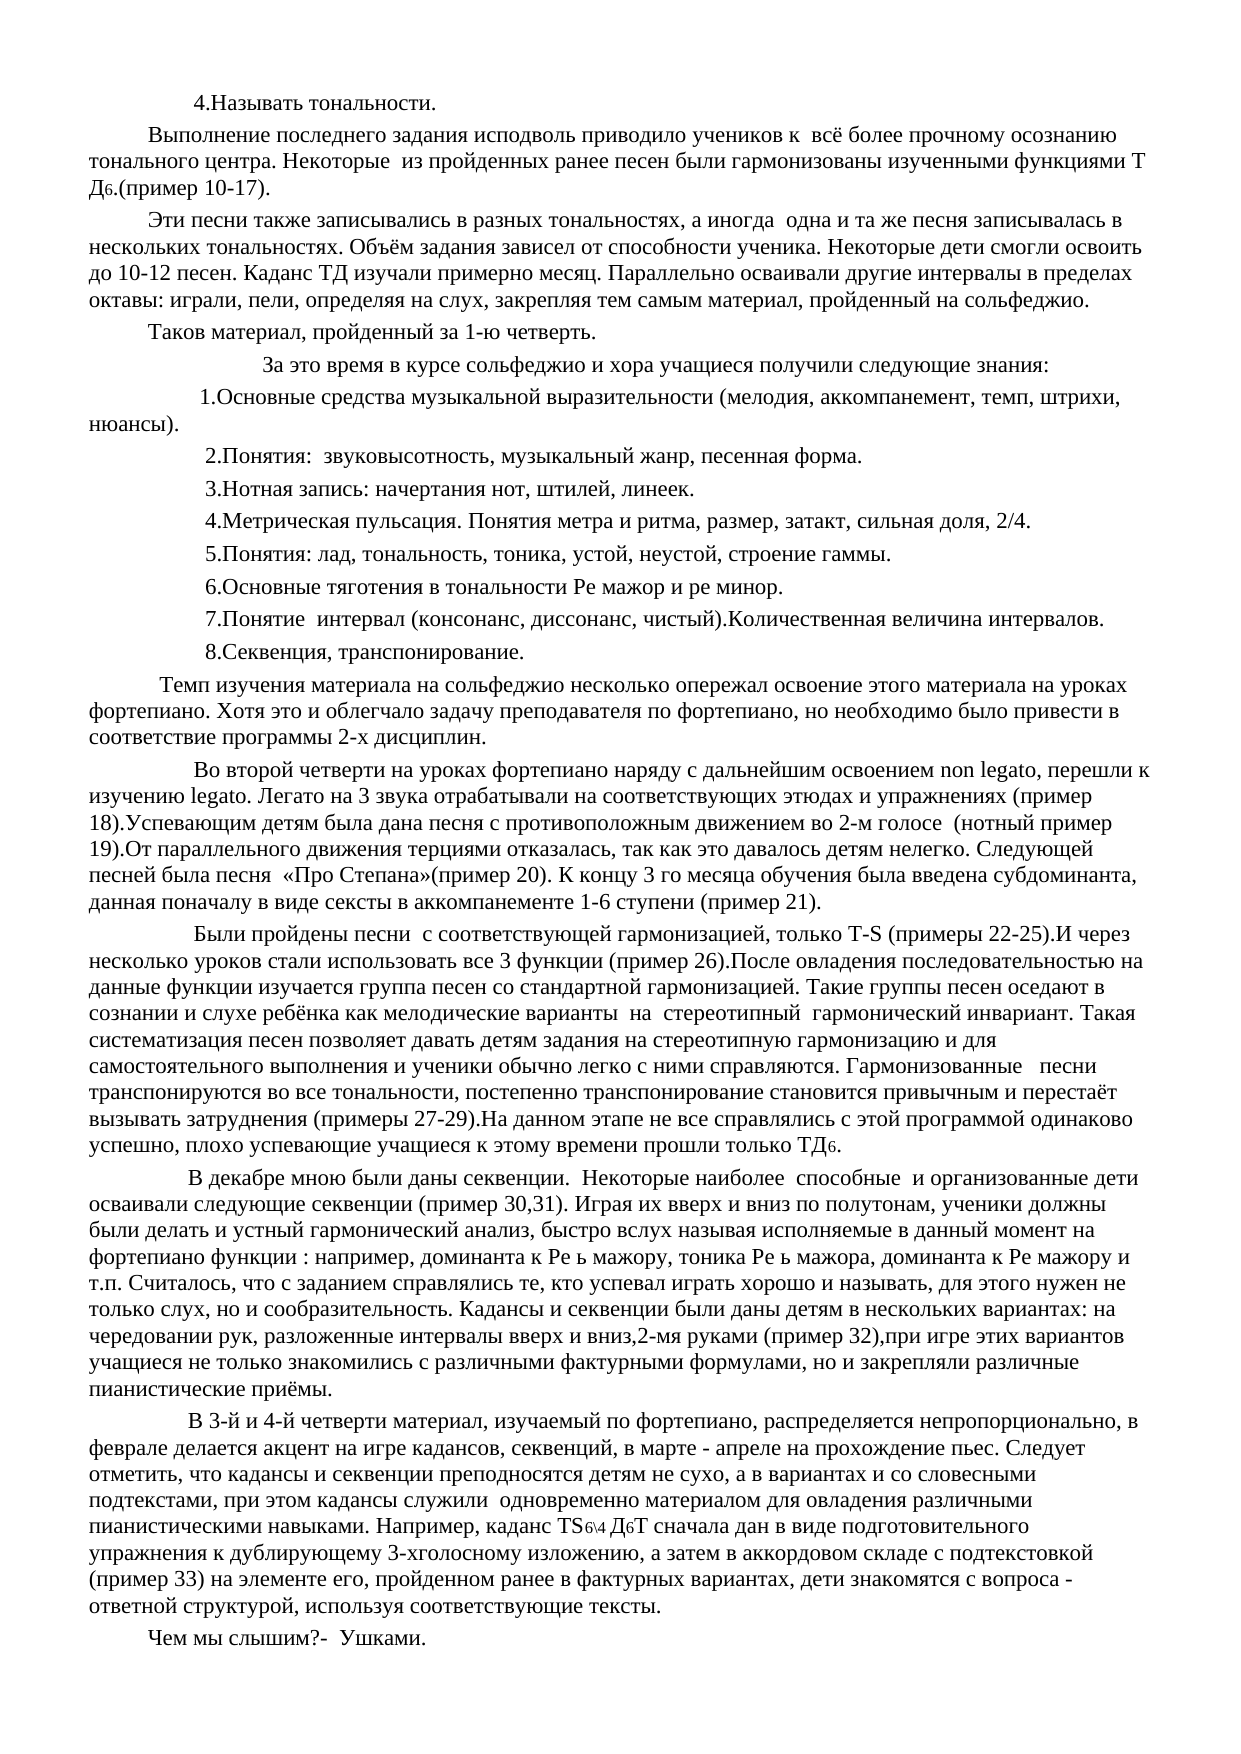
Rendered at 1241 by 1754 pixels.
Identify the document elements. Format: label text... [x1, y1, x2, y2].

text 8.Секвенция, транспонирование. [89, 638, 1152, 664]
text Эти песни также записывались в разных тональностях, а иногда одна и та же песня записывалась в нескольких тональностях. Объём задания зависел от способности ученика. Некоторые дети смогли освоить до 10-12 песен. Каданс ТД изучали примерно месяц. Параллельно осваивали другие интервалы в пределах октавы: играли, пели, определяя на слух, закрепляя тем самым материал, пройденный на сольфеджио. [89, 207, 1152, 312]
text Выполнение последнего задания исподволь приводило учеников к всё более прочному осознанию тонального центра. Некоторые из пройденных ранее песен были гармонизованы изученными функциями Т Д6.(пример 10-17). [89, 121, 1152, 200]
text 6.Основные тяготения в тональности Ре мажор и ре минор. [89, 573, 1152, 599]
text 4.Называть тональности. [89, 89, 1152, 115]
text Чем мы слышим?- Ушками. [89, 1624, 1152, 1651]
text За это время в курсе сольфеджио и хора учащиеся получили следующие знания: [89, 351, 1152, 377]
text Во второй четверти на уроках фортепиано наряду с дальнейшим освоением non legato, перешли к изучению legato. Легато на 3 звука отрабатывали на соответствующих этюдах и упражнениях (пример 18).Успевающим детям была дана песня с противоположным движением во 2-м голосе (нотный пример 19).От параллельного движения терциями отказалась, так как это давалось детям нелегко. Следующей песней была песня «Про Степана»(пример 20). К концу 3 го месяца обучения была введена субдоминанта, данная поначалу в виде сексты в аккомпанементе 1-6 ступени (пример 21). [89, 756, 1152, 914]
text Таков материал, пройденный за 1-ю четверть. [89, 318, 1152, 344]
text 2.Понятия: звуковысотность, музыкальный жанр, песенная форма. [89, 442, 1152, 469]
text 3.Нотная запись: начертания нот, штилей, линеек. [89, 475, 1152, 501]
text 4.Метрическая пульсация. Понятия метра и ритма, размер, затакт, сильная доля, 2/4. [89, 508, 1152, 534]
text Темп изучения материала на сольфеджио несколько опережал освоение этого материала на уроках фортепиано. Хотя это и облегчало задачу преподавателя по фортепиано, но необходимо было привести в соответствие программы 2-х дисциплин. [89, 671, 1152, 750]
text В 3-й и 4-й четверти материал, изучаемый по фортепиано, распределяется непропорционально, в феврале делается акцент на игре кадансов, секвенций, в марте - апреле на прохождение пьес. Следует отметить, что кадансы и секвенции преподносятся детям не сухо, а в вариантах и со словесными подтекстами, при этом кадансы служили одновременно материалом для овладения различными пианистическими навыками. Например, каданс ТS6\4 Д6Т сначала дан в виде подготовительного упражнения к дублирующему 3-хголосному изложению, а затем в аккордовом складе с подтекстовкой (пример 33) на элементе его, пройденном ранее в фактурных вариантах, дети знакомятся с вопроса -ответной структурой, используя соответствующие тексты. [89, 1407, 1152, 1618]
text В декабре мною были даны секвенции. Некоторые наиболее способные и организованные дети осваивали следующие секвенции (пример 30,31). Играя их вверх и вниз по полутонам, ученики должны были делать и устный гармонический анализ, быстро вслух называя исполняемые в данный момент на фортепиано функции : например, доминанта к Ре ь мажору, тоника Ре ь мажора, доминанта к Ре мажору и т.п. Считалось, что с заданием справлялись те, кто успевал играть хорошо и называть, для этого нужен не только слух, но и сообразительность. Кадансы и секвенции были даны детям в нескольких вариантах: на чередовании рук, разложенные интервалы вверх и вниз,2-мя руками (пример 32),при игре этих вариантов учащиеся не только знакомились с различными фактурными формулами, но и закрепляли различные пианистические приёмы. [89, 1164, 1152, 1401]
text Были пройдены песни с соответствующей гармонизацией, только Т-S (примеры 22-25).И через несколько уроков стали использовать все 3 функции (пример 26).После овладения последовательностью на данные функции изучается группа песен со стандартной гармонизацией. Такие группы песен оседают в сознании и слухе ребёнка как мелодические варианты на стереотипный гармонический инвариант. Такая систематизация песен позволяет давать детям задания на стереотипную гармонизацию и для самостоятельного выполнения и ученики обычно легко с ними справляются. Гармонизованные песни транспонируются во все тональности, постепенно транспонирование становится привычным и перестаёт вызывать затруднения (примеры 27-29).На данном этапе не все справлялись с этой программой одинаково успешно, плохо успевающие учащиеся к этому времени прошли только ТД6. [89, 920, 1152, 1157]
text 1.Основные средства музыкальной выразительности (мелодия, аккомпанемент, темп, штрихи, нюансы). [89, 383, 1152, 436]
text 7.Понятие интервал (консонанс, диссонанс, чистый).Количественная величина интервалов. [89, 605, 1152, 632]
text 5.Понятия: лад, тональность, тоника, устой, неустой, строение гаммы. [89, 540, 1152, 567]
